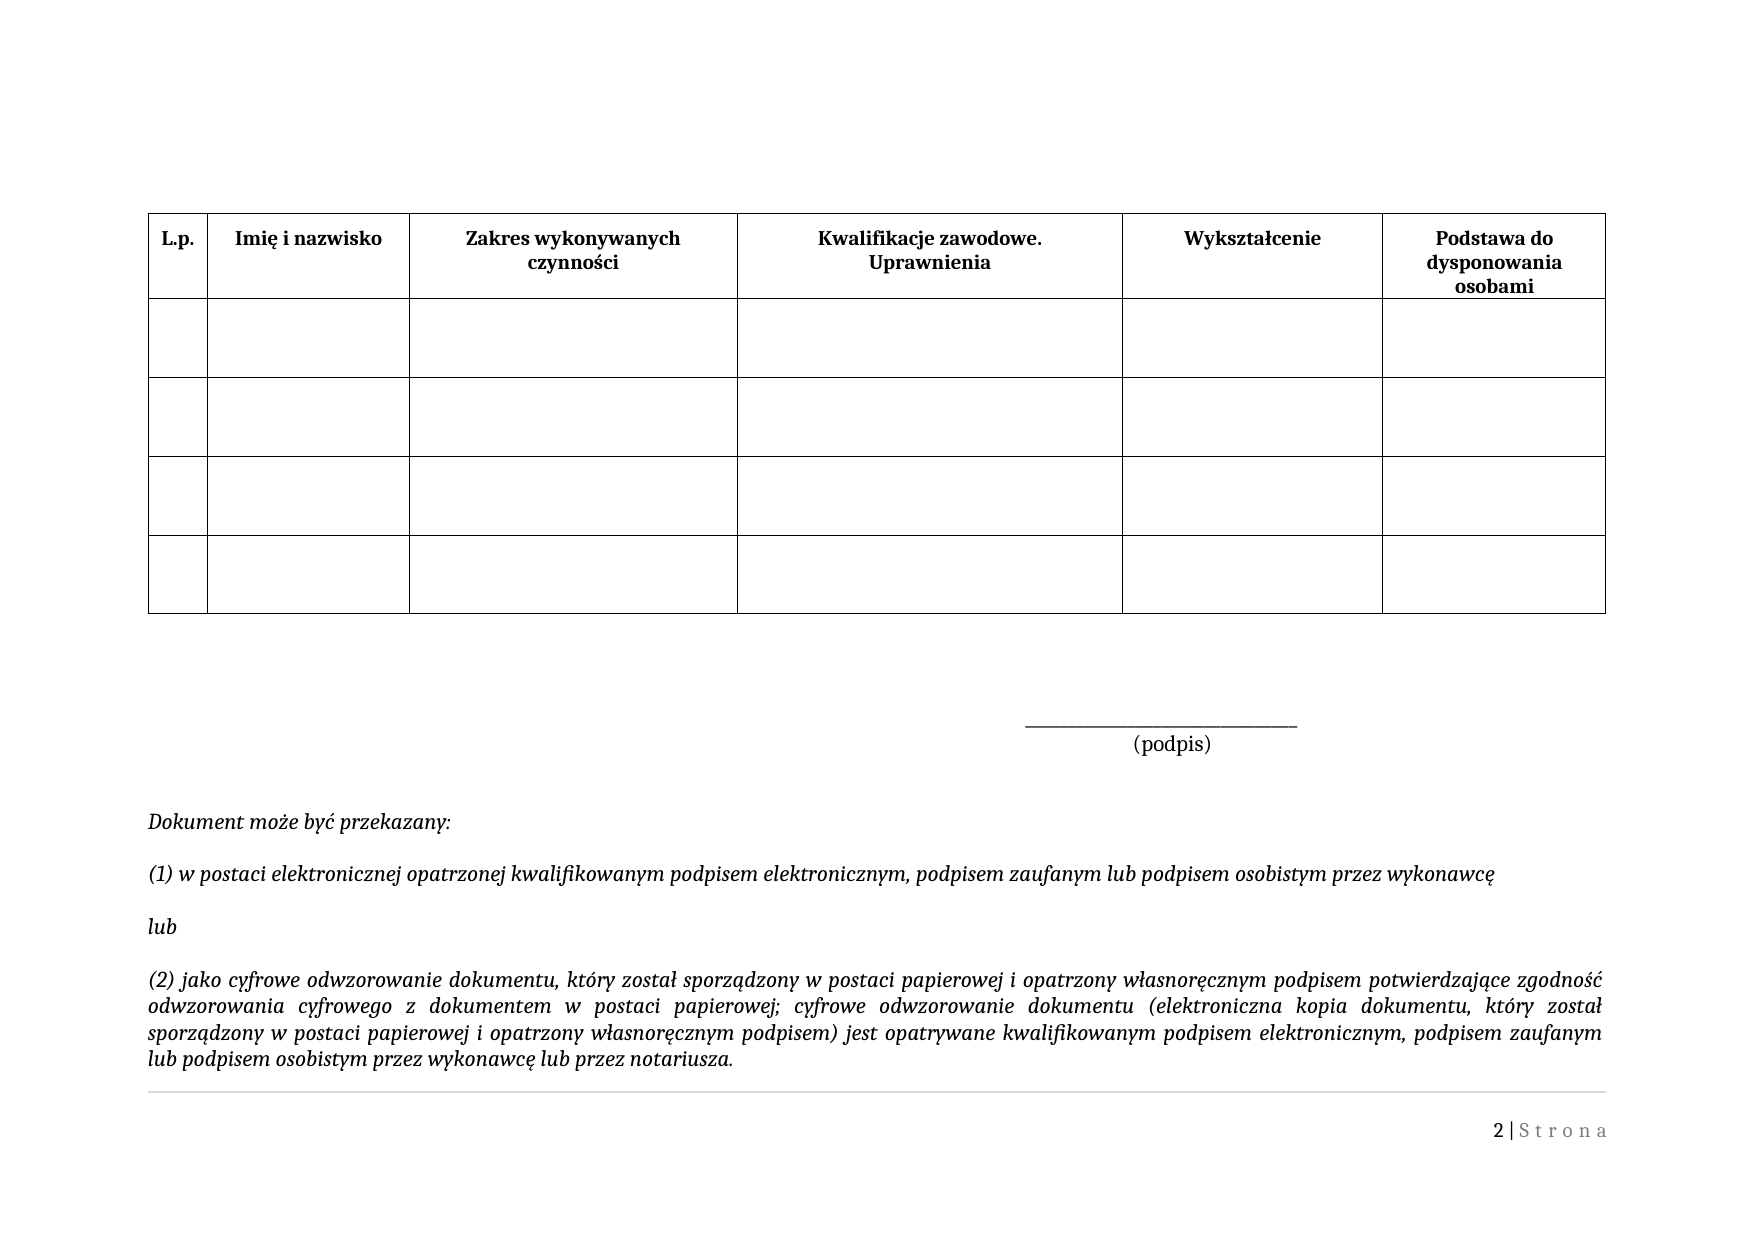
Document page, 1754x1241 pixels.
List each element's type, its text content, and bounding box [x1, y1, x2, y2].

table_header Podstawa do dysponowania osobami [1383, 214, 1605, 298]
table_cell [208, 299, 409, 377]
table_cell [1383, 536, 1605, 613]
table_cell [410, 536, 737, 613]
table_cell [208, 378, 409, 456]
table_cell [1123, 536, 1382, 613]
table_cell [1383, 378, 1605, 456]
table_header Zakres wykonywanych czynności [410, 214, 737, 298]
table_cell [738, 536, 1122, 613]
table_cell [410, 378, 737, 456]
table_cell [738, 457, 1122, 534]
table_cell [208, 457, 409, 534]
table_header Kwalifikacje zawodowe. Uprawnienia [738, 214, 1122, 298]
table_header Wykształcenie [1123, 214, 1382, 298]
table_cell [738, 299, 1122, 377]
table_cell [149, 299, 207, 377]
table_header L.p. [149, 214, 207, 298]
table_cell [1123, 378, 1382, 456]
table_cell [410, 457, 737, 534]
table_cell [1123, 299, 1382, 377]
table_cell [1123, 457, 1382, 534]
table_cell [410, 299, 737, 377]
table_cell [738, 378, 1122, 456]
text Dokument może być przekazany: (1) w postaci elektronicznej opatrzonej kwalifikowanym podpisem elektronicznym, podpisem zaufanym lub podpisem osobistym przez wykonawcę lub (2) jako cyfrowe odwzorowanie dokumentu, który został sporządzony w postaci papierowej i opatrzony własnoręcznym podpisem potwierdzające zgodność odwzorowania cyfrowego z dokumentem w postaci papierowej; cyfrowe odwzorowanie dokumentu (elektroniczna kopia dokumentu, który został sporządzony w postaci papierowej i opatrzony własnoręcznym podpisem) jest opatrywane kwalifikowanym podpisem elektronicznym, podpisem zaufanym lub podpisem osobistym przez wykonawcę lub przez notariusza. [148, 808, 1606, 1072]
table_cell [1383, 299, 1605, 377]
table_cell [149, 457, 207, 534]
table_cell [1383, 457, 1605, 534]
table_header Imię i nazwisko [208, 214, 409, 298]
table_cell [149, 536, 207, 613]
text ________________________________ (podpis) [738, 704, 1606, 757]
table_cell [149, 378, 207, 456]
table_cell [208, 536, 409, 613]
